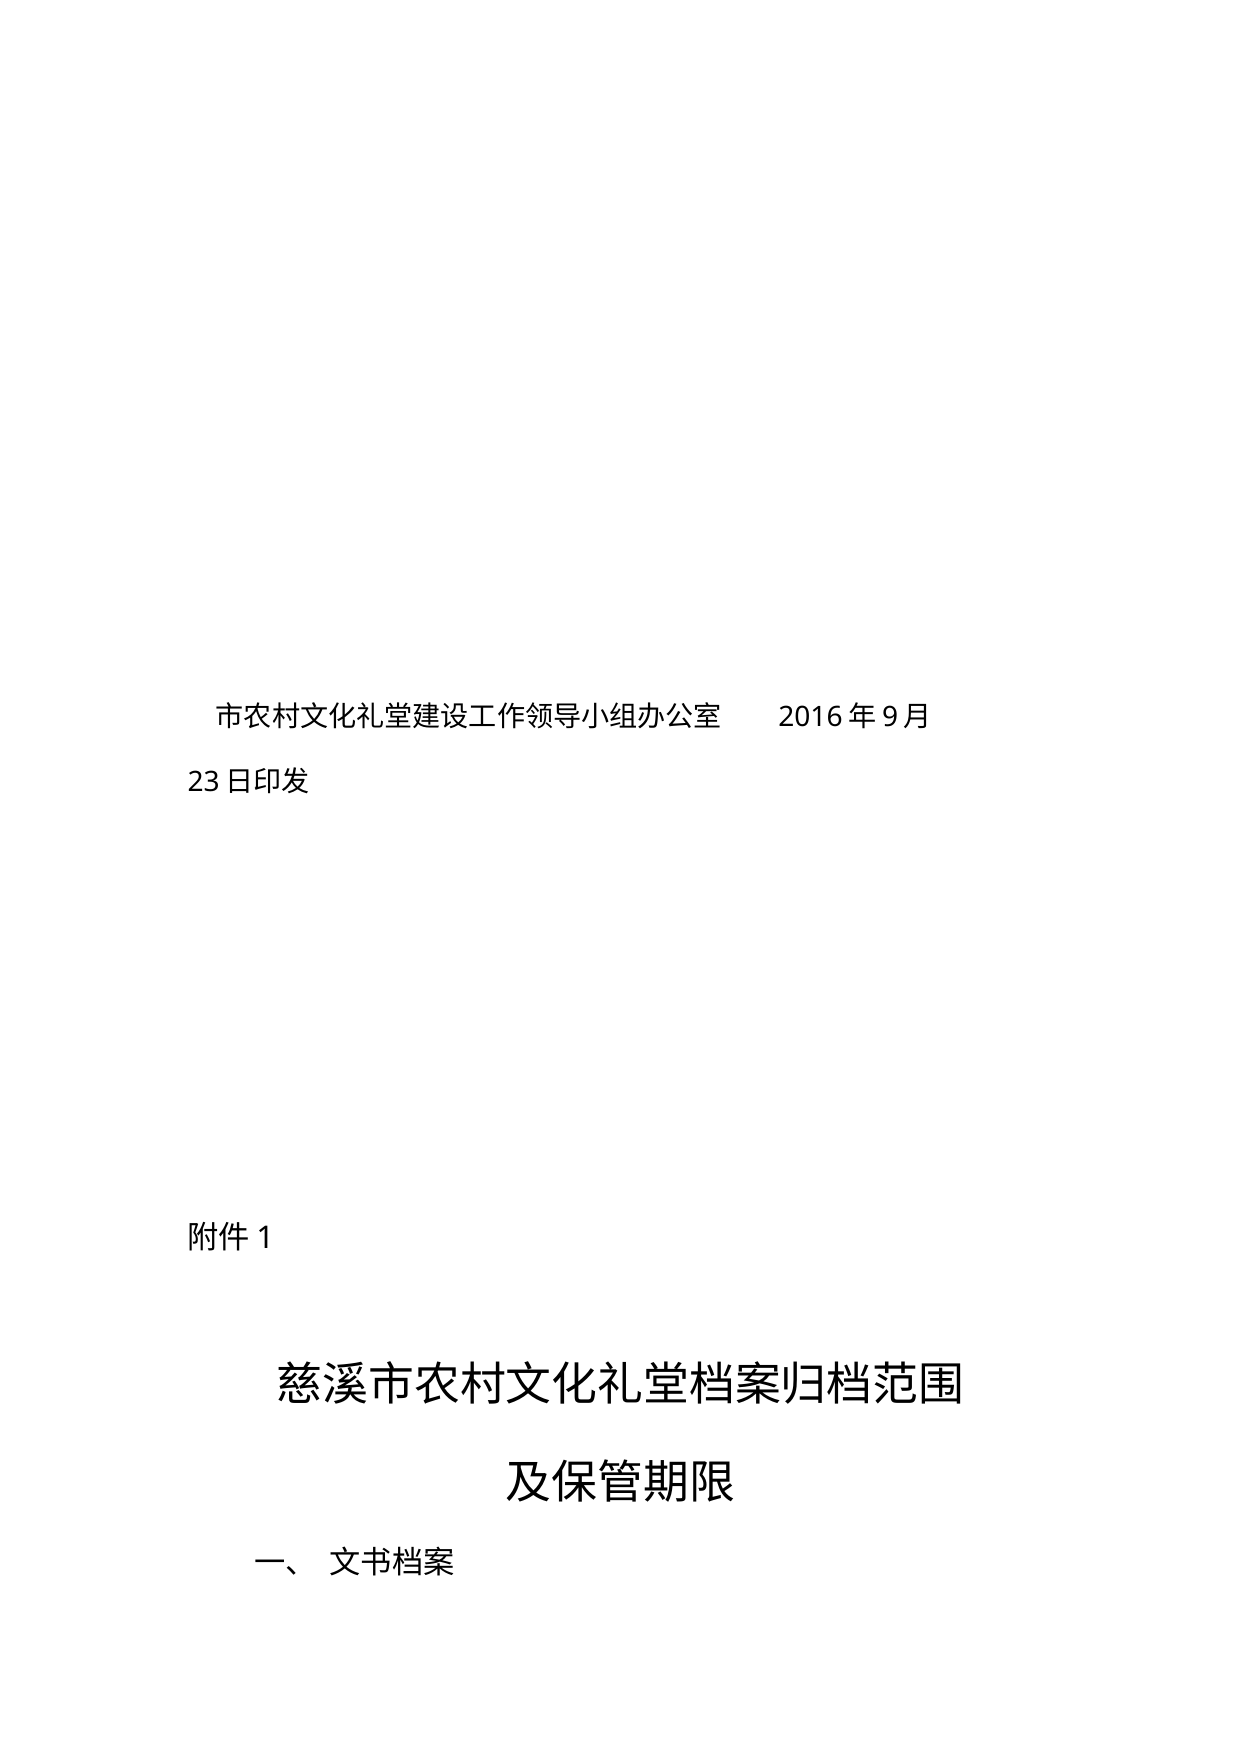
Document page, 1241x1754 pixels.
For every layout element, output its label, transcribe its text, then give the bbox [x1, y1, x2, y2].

text 慈溪市农村文化礼堂档案归档范围 [187, 1332, 1053, 1429]
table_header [156, 162, 1021, 812]
list 文书档案 [254, 1527, 1053, 1592]
text 附件1 [187, 1202, 1053, 1267]
text 及保管期限 [187, 1429, 1053, 1527]
